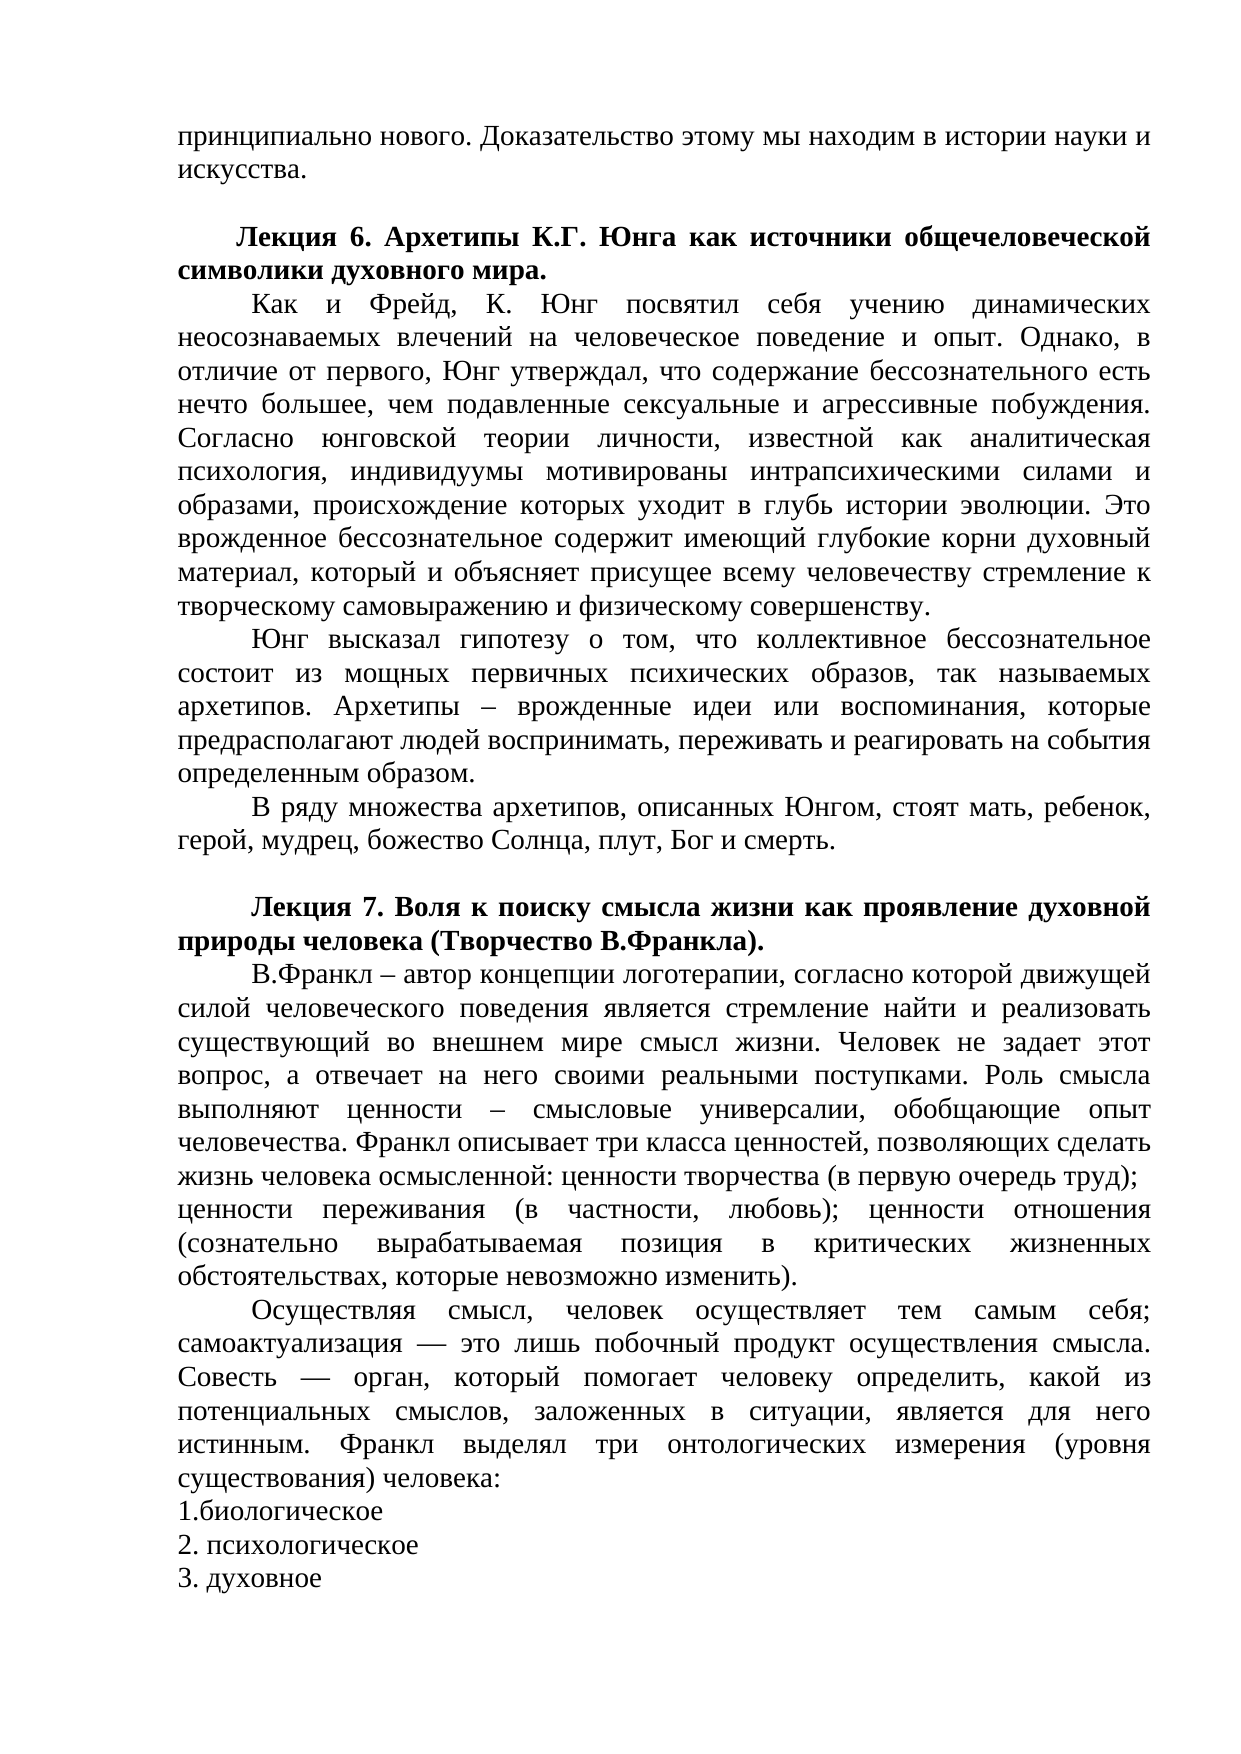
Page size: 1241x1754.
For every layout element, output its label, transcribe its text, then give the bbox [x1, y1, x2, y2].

text В.Франкл – автор концепции логотерапии, согласно которой движущей силой человеческого поведения является стремление найти и реализовать существующий во внешнем мире смысл жизни. Человек не задает этот вопрос, а отвечает на него своими реальными поступками. Роль смысла выполняют ценности – смысловые универсалии, обобщающие опыт человечества. Франкл описывает три класса ценностей, позволяющих сделать жизнь человека осмысленной: ценности творчества (в первую очередь труд); [177, 957, 1152, 1191]
text 2. психологическое [177, 1527, 1152, 1560]
text 1.биологическое [177, 1493, 1152, 1527]
text Лекция 6. Архетипы К.Г. Юнга как источники общечеловеческой символики духовного мира. [177, 219, 1152, 286]
text Как и Фрейд, К. Юнг посвятил себя учению динамических неосознаваемых влечений на человеческое поведение и опыт. Однако, в отличие от первого, Юнг утверждал, что содержание бессознательного есть нечто большее, чем подавленные сексуальные и агрессивные побуждения. Согласно юнговской теории личности, известной как аналитическая психология, индивидуумы мотивированы интрапсихическими силами и образами, происхождение которых уходит в глубь истории эволюции. Это врожденное бессознательное содержит имеющий глубокие корни духовный материал, который и объясняет присущее всему человечеству стремление к творческому самовыражению и физическому совершенству. [177, 286, 1152, 621]
text Лекция 7. Воля к поиску смысла жизни как проявление духовной природы человека (Творчество В.Франкла). [177, 889, 1152, 957]
text ценности переживания (в частности, любовь); ценности отношения (сознательно вырабатываемая позиция в критических жизненных обстоятельствах, которые невозможно изменить). [177, 1191, 1152, 1292]
text Осуществляя смысл, человек осуществляет тем самым себя; самоактуализация — это лишь побочный продукт осуществления смысла. Совесть — орган, который помогает человеку определить, какой из потенциальных смыслов, заложенных в ситуации, является для него истинным. Франкл выделял три онтологических измерения (уровня существования) человека: [177, 1292, 1152, 1493]
text В ряду множества архетипов, описанных Юнгом, стоят мать, ребенок, герой, мудрец, божество Солнца, плут, Бог и смерть. [177, 789, 1152, 856]
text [177, 118, 1152, 185]
text Юнг высказал гипотезу о том, что коллективное бессознательное состоит из мощных первичных психических образов, так называемых архетипов. Архетипы – врожденные идеи или воспоминания, которые предрасполагают людей воспринимать, переживать и реагировать на события определенным образом. [177, 621, 1152, 789]
text 3. духовное [177, 1560, 1152, 1594]
